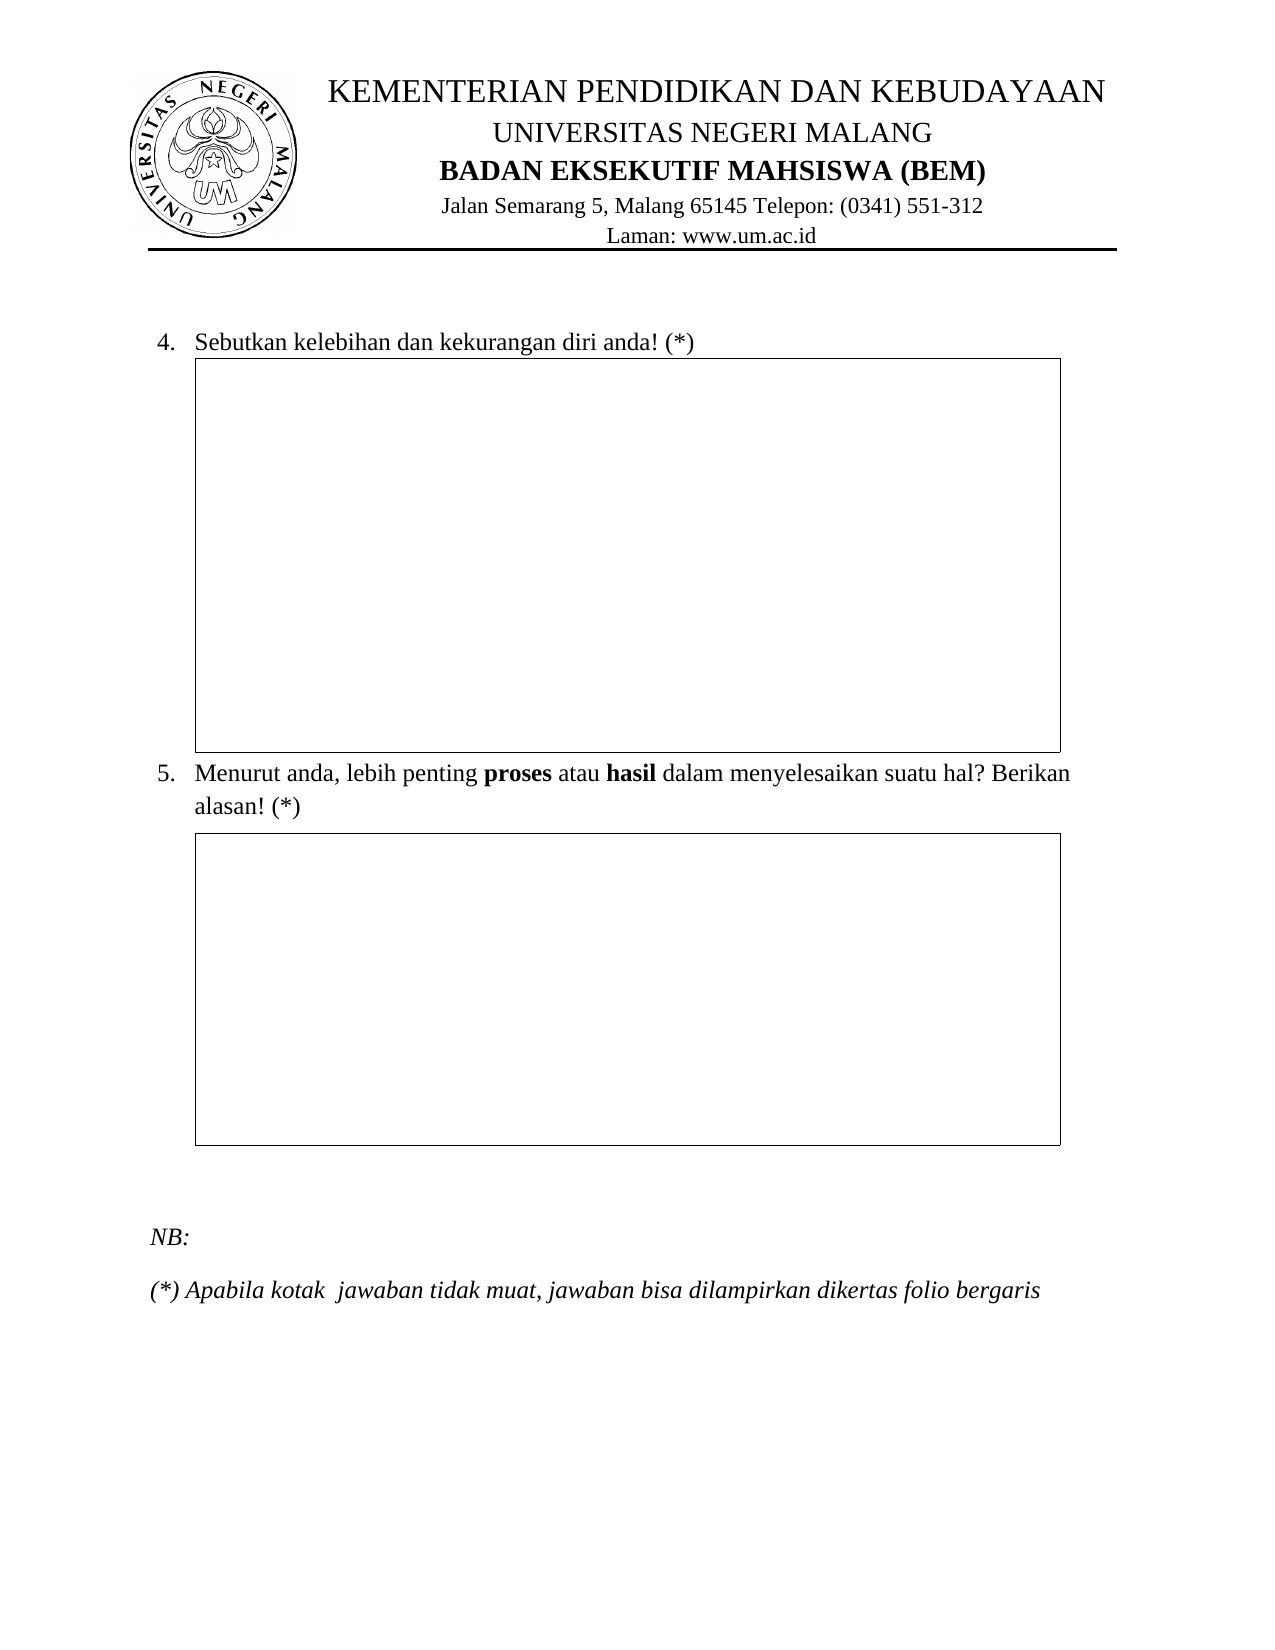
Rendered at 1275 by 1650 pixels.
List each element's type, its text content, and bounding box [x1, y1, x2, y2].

picture [129, 71, 297, 238]
list Sebutkan kelebihan dan kekurangan diri anda! (*) [157, 327, 1125, 356]
list Menurut anda, lebih penting proses atau hasil dalam menyelesaikan suatu hal? Berikan alasan! (*) [157, 758, 1125, 820]
text NB: [150, 1222, 1125, 1251]
text (*) Apabila kotak jawaban tidak muat, jawaban bisa dilampirkan dikertas folio bergaris [150, 1276, 1125, 1304]
